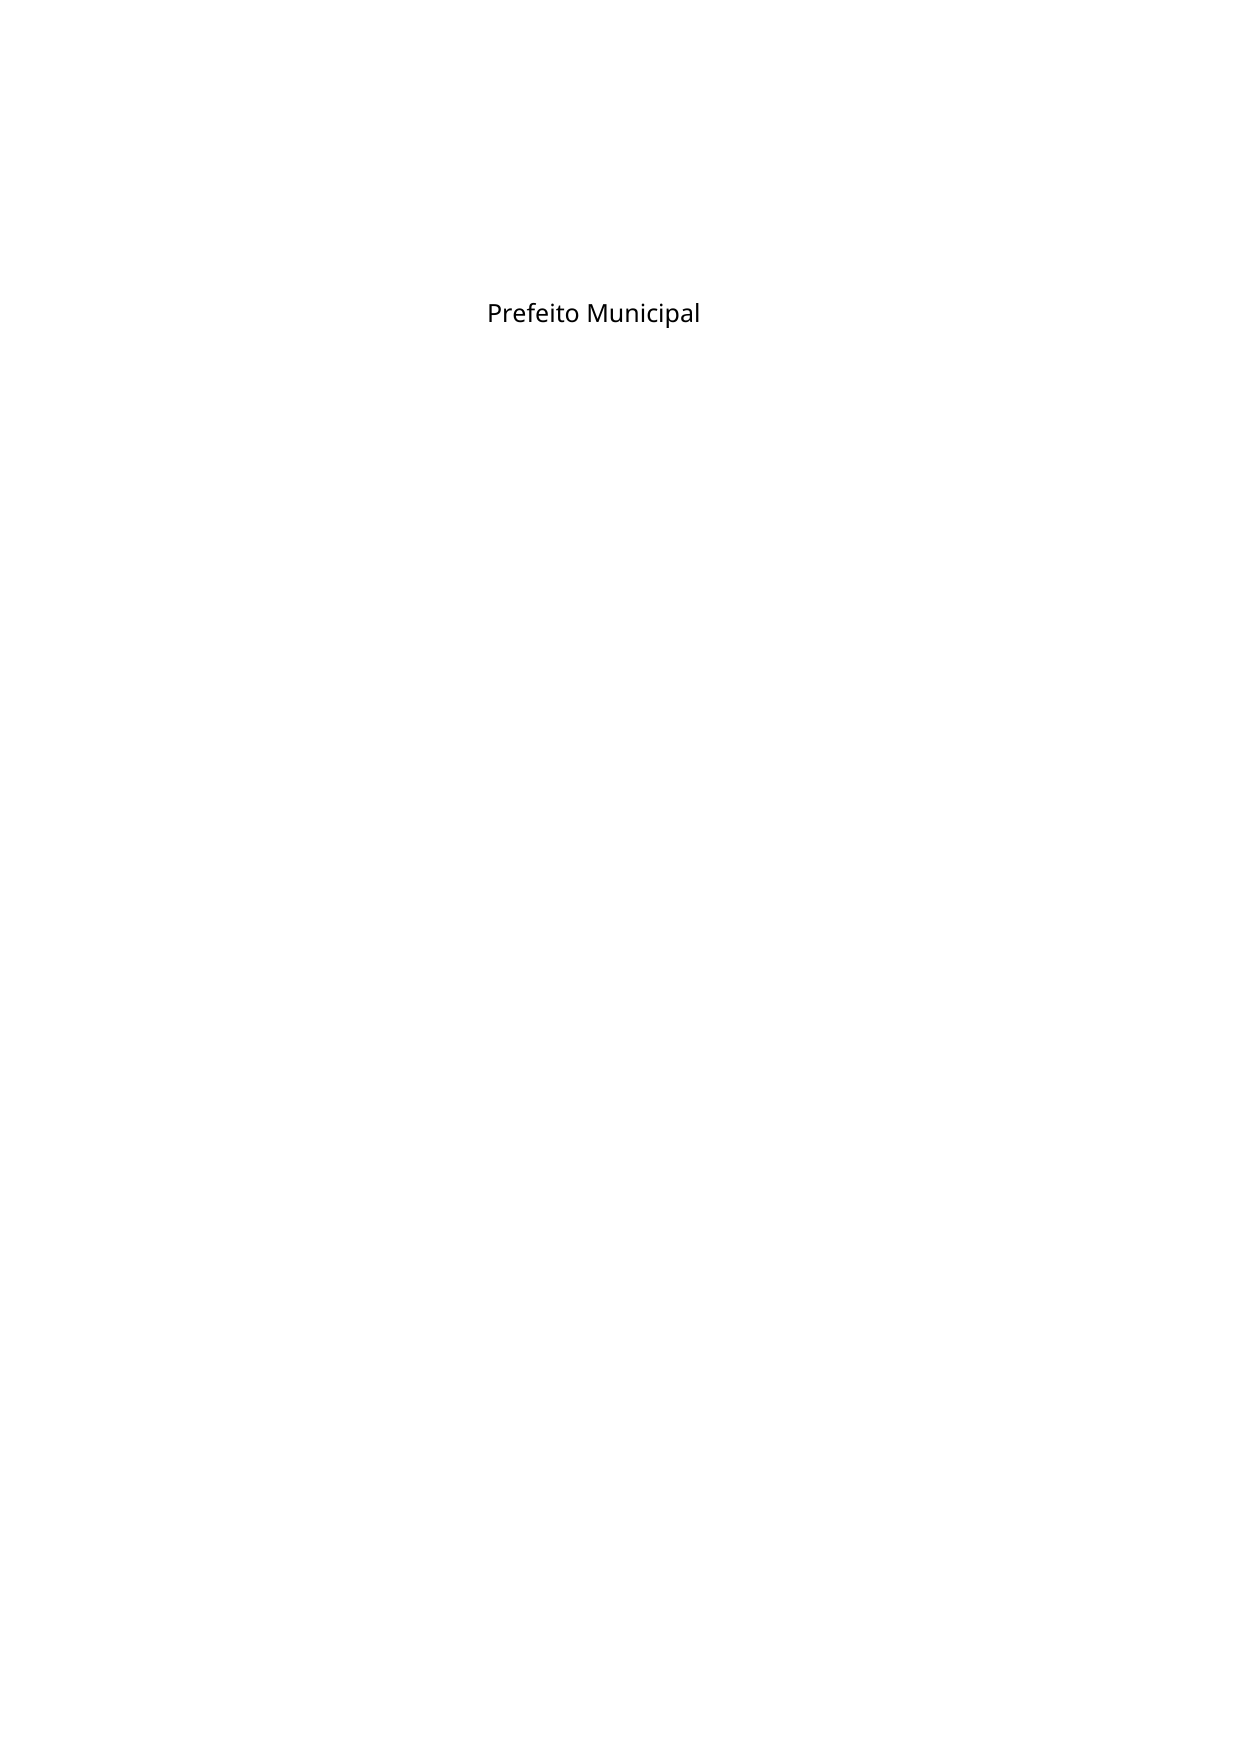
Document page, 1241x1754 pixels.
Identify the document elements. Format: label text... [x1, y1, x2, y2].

text Prefeito Municipal [88, 295, 1152, 329]
